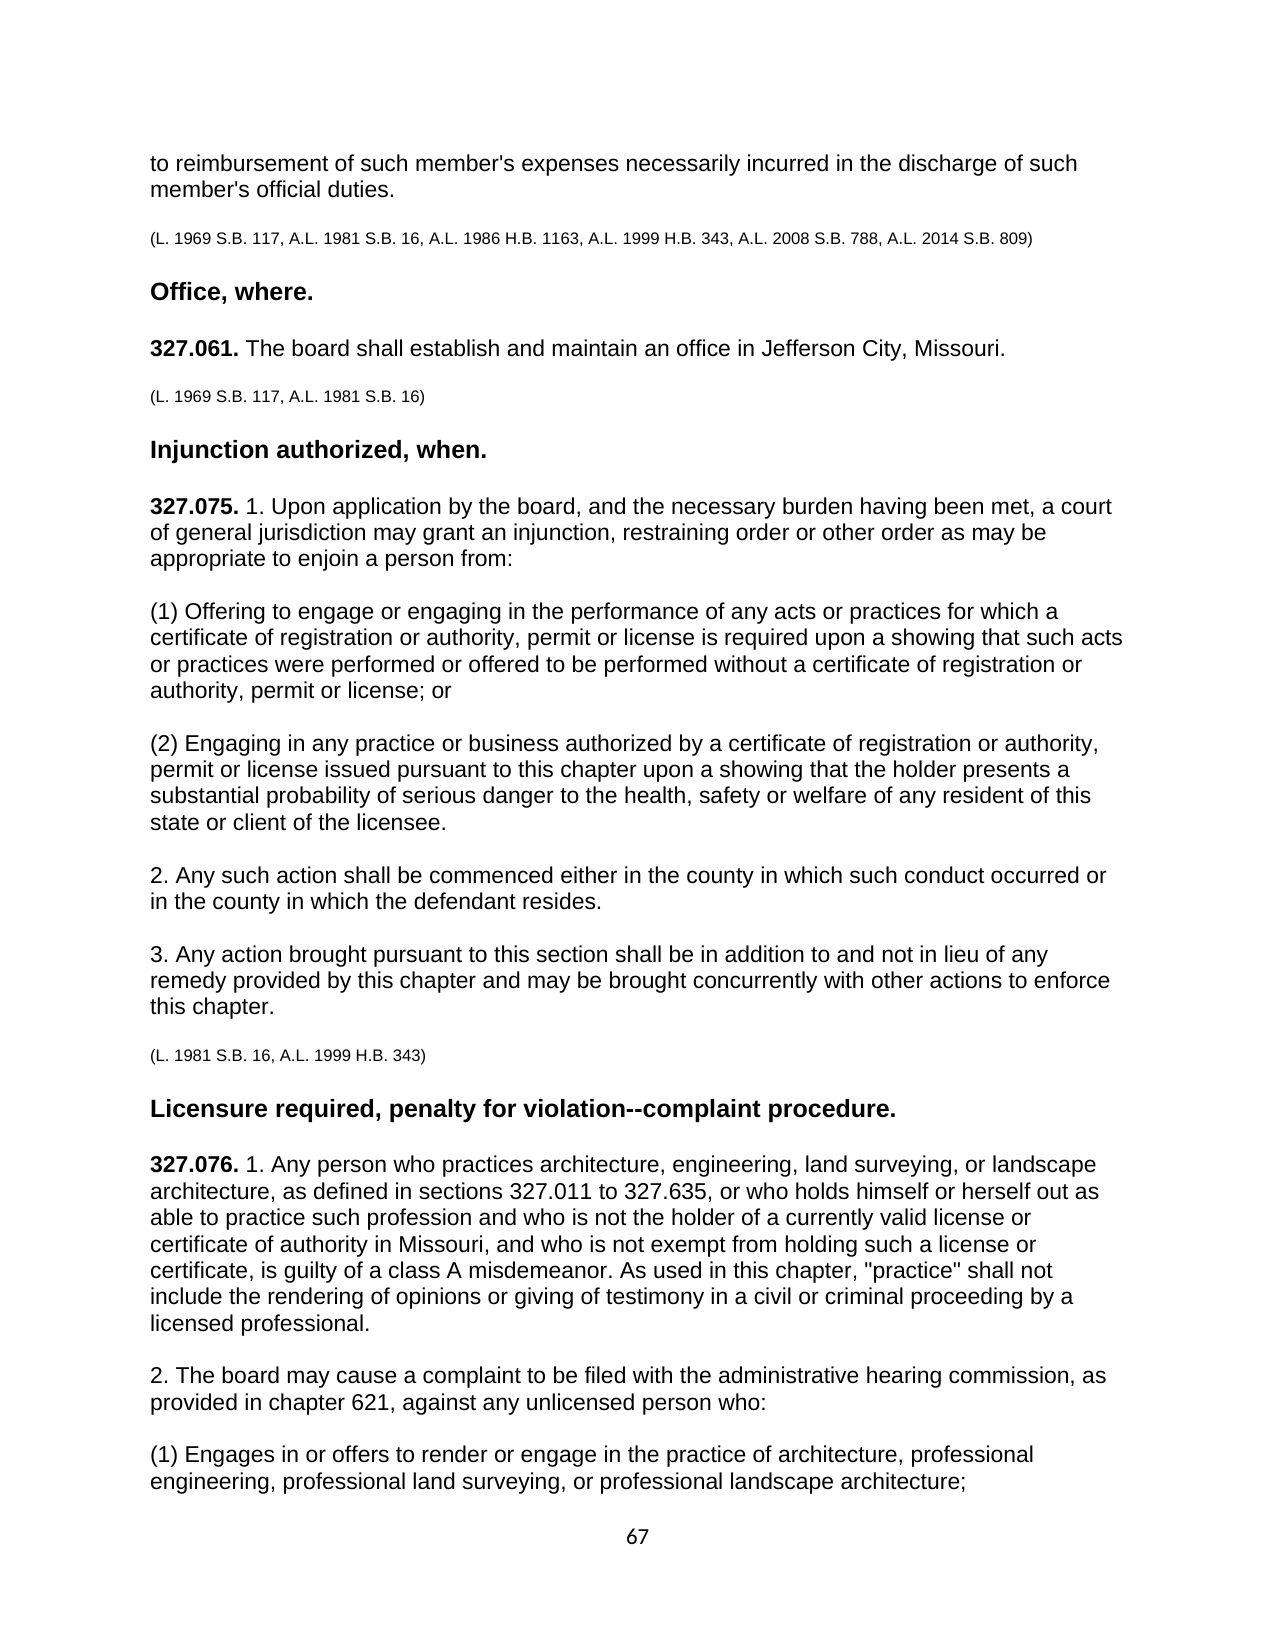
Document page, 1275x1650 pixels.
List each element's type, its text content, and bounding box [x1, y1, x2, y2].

text Licensure required, penalty for violation--complaint procedure. [150, 1094, 1125, 1123]
text (2) Engaging in any practice or business authorized by a certificate of registration or authority, permit or license issued pursuant to this chapter upon a showing that the holder presents a substantial probability of serious danger to the health, safety or welfare of any resident of this state or client of the licensee. [150, 730, 1125, 835]
text 2. Any such action shall be commenced either in the county in which such conduct occurred or in the county in which the defendant resides. [150, 862, 1125, 914]
text 2. The board may cause a complaint to be filed with the administrative hearing commission, as provided in chapter 621, against any unlicensed person who: [150, 1362, 1125, 1415]
text 327.061. The board shall establish and maintain an office in Jefferson City, Missouri. [150, 334, 1125, 361]
text Office, where. [150, 277, 1125, 306]
text (1) Offering to engage or engaging in the performance of any acts or practices for which a certificate of registration or authority, permit or license is required upon a showing that such acts or practices were performed or offered to be performed without a certificate of registration or authority, permit or license; or [150, 598, 1125, 703]
text (1) Engages in or offers to render or engage in the practice of architecture, professional engineering, professional land surveying, or professional landscape architecture; [150, 1441, 1125, 1494]
text (L. 1969 S.B. 117, A.L. 1981 S.B. 16, A.L. 1986 H.B. 1163, A.L. 1999 H.B. 343, A.L. 2008 S.B. 788, A.L. 2014 S.B. 809) [150, 229, 1125, 248]
text (L. 1981 S.B. 16, A.L. 1999 H.B. 343) [150, 1046, 1125, 1065]
text to reimbursement of such member's expenses necessarily incurred in the discharge of such member's official duties. [395, 150, 1125, 203]
text 327.076. 1. Any person who practices architecture, engineering, land surveying, or landscape architecture, as defined in sections 327.011 to 327.635, or who holds himself or herself out as able to practice such profession and who is not the holder of a currently valid license or certificate of authority in Missouri, and who is not exempt from holding such a license or certificate, is guilty of a class A misdemeanor. As used in this chapter, "practice" shall not include the rendering of opinions or giving of testimony in a civil or criminal proceeding by a licensed professional. [150, 1151, 1125, 1336]
text Injunction authorized, when. [150, 435, 1125, 464]
text 327.075. 1. Upon application by the board, and the necessary burden having been met, a court of general jurisdiction may grant an injunction, restraining order or other order as may be appropriate to enjoin a person from: [150, 493, 1125, 572]
text 3. Any action brought pursuant to this section shall be in addition to and not in lieu of any remedy provided by this chapter and may be brought concurrently with other actions to enforce this chapter. [150, 941, 1125, 1020]
text (L. 1969 S.B. 117, A.L. 1981 S.B. 16) [150, 387, 1125, 406]
